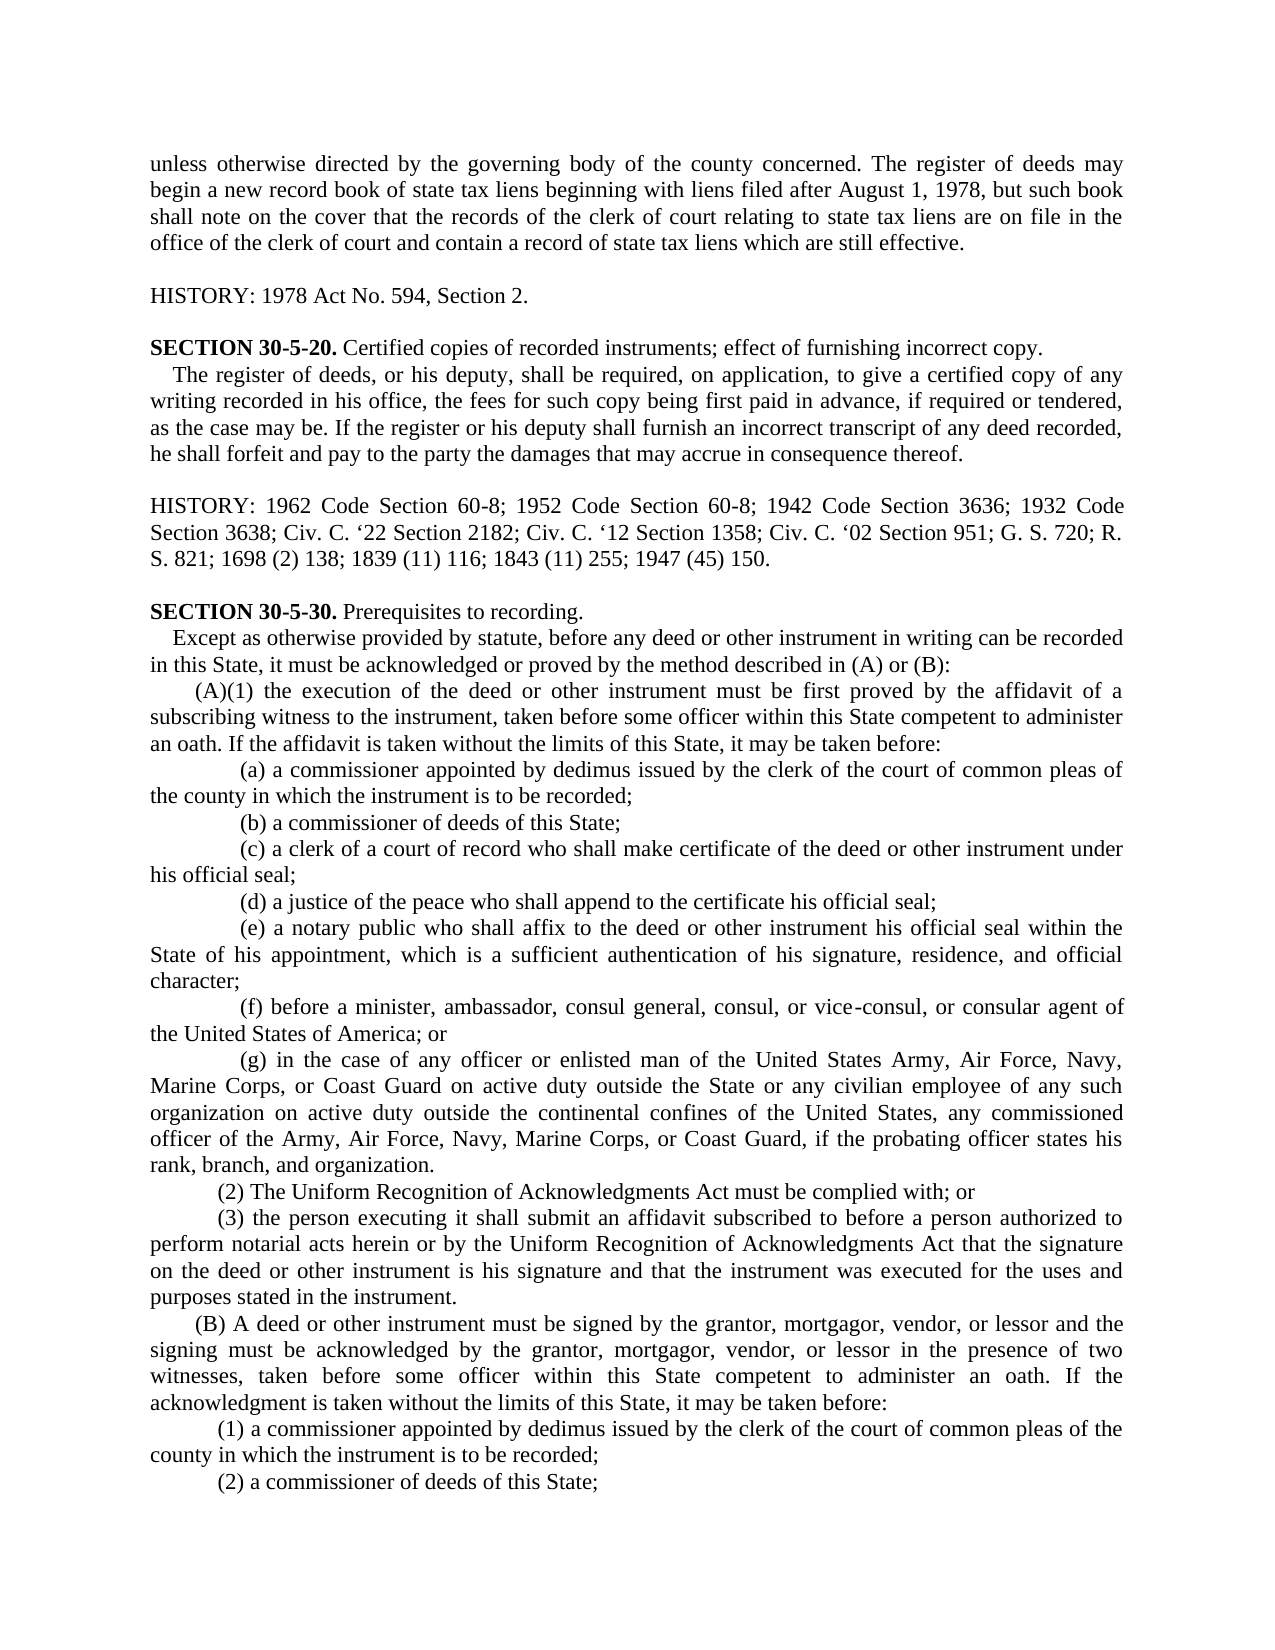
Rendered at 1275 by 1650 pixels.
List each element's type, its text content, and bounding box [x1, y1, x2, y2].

text (d) a justice of the peace who shall append to the certificate his official seal; [150, 888, 1125, 914]
text (g) in the case of any officer or enlisted man of the United States Army, Air Force, Navy, Marine Corps, or Coast Guard on active duty outside the State or any civilian employee of any such organization on active duty outside the continental confines of the United States, any commissioned officer of the Army, Air Force, Navy, Marine Corps, or Coast Guard, if the probating officer states his rank, branch, and organization. [150, 1046, 1125, 1178]
text HISTORY: 1962 Code Section 60-8; 1952 Code Section 60-8; 1942 Code Section 3636; 1932 Code Section 3638; Civ. C. ‘22 Section 2182; Civ. C. ‘12 Section 1358; Civ. C. ‘02 Section 951; G. S. 720; R. S. 821; 1698 (2) 138; 1839 (11) 116; 1843 (11) 255; 1947 (45) 150. [150, 493, 1125, 572]
text (2) a commissioner of deeds of this State; [150, 1468, 1125, 1494]
text (a) a commissioner appointed by dedimus issued by the clerk of the court of common pleas of the county in which the instrument is to be recorded; [150, 756, 1125, 809]
text (3) the person executing it shall submit an affidavit subscribed to before a person authorized to perform notarial acts herein or by the Uniform Recognition of Acknowledgments Act that the signature on the deed or other instrument is his signature and that the instrument was executed for the uses and purposes stated in the instrument. [150, 1204, 1125, 1309]
text (f) before a minister, ambassador, consul general, consul, or vice-consul, or consular agent of the United States of America; or [150, 993, 1125, 1046]
text HISTORY: 1978 Act No. 594, Section 2. [150, 282, 1125, 308]
text Except as otherwise provided by statute, before any deed or other instrument in writing can be recorded in this State, it must be acknowledged or proved by the method described in (A) or (B): [150, 624, 1125, 677]
text (e) a notary public who shall affix to the deed or other instrument his official seal within the State of his appointment, which is a sufficient authentication of his signature, residence, and official character; [150, 914, 1125, 993]
text (1) a commissioner appointed by dedimus issued by the clerk of the court of common pleas of the county in which the instrument is to be recorded; [150, 1415, 1125, 1468]
text SECTION 30-5-20. Certified copies of recorded instruments; effect of furnishing incorrect copy. [150, 334, 1125, 361]
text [150, 150, 1125, 255]
text (c) a clerk of a court of record who shall make certificate of the deed or other instrument under his official seal; [150, 835, 1125, 888]
text (b) a commissioner of deeds of this State; [150, 809, 1125, 835]
text (A)(1) the execution of the deed or other instrument must be first proved by the affidavit of a subscribing witness to the instrument, taken before some officer within this State competent to administer an oath. If the affidavit is taken without the limits of this State, it may be taken before: [150, 677, 1125, 756]
text (B) A deed or other instrument must be signed by the grantor, mortgagor, vendor, or lessor and the signing must be acknowledged by the grantor, mortgagor, vendor, or lessor in the presence of two witnesses, taken before some officer within this State competent to administer an oath. If the acknowledgment is taken without the limits of this State, it may be taken before: [150, 1309, 1125, 1415]
text (2) The Uniform Recognition of Acknowledgments Act must be complied with; or [150, 1178, 1125, 1204]
text The register of deeds, or his deputy, shall be required, on application, to give a certified copy of any writing recorded in his office, the fees for such copy being first paid in advance, if required or tendered, as the case may be. If the register or his deputy shall furnish an incorrect transcript of any deed recorded, he shall forfeit and pay to the party the damages that may accrue in consequence thereof. [150, 361, 1125, 466]
text SECTION 30-5-30. Prerequisites to recording. [150, 598, 1125, 624]
